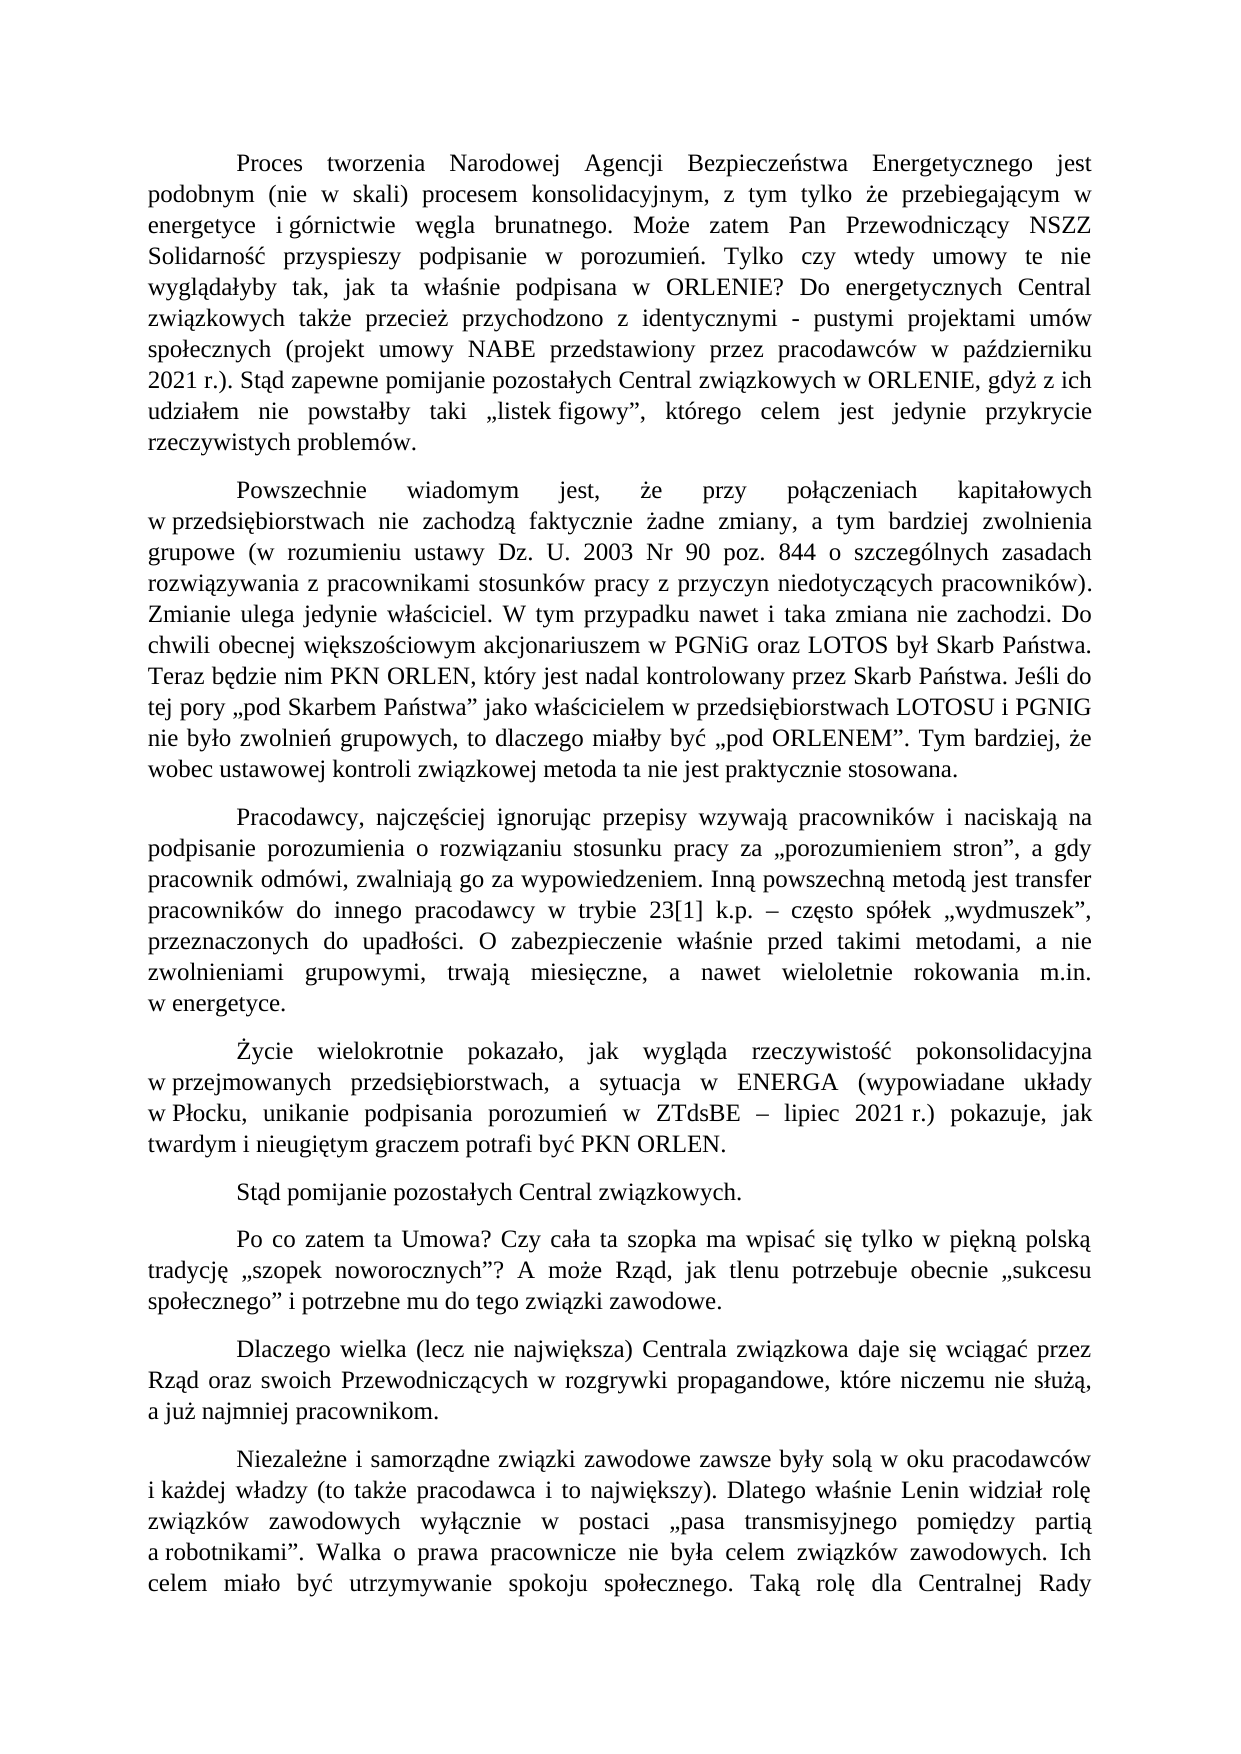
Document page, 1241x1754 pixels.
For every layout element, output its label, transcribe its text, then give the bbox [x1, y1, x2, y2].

text Pracodawcy, najczęściej ignorując przepisy wzywają pracowników i naciskają na podpisanie porozumienia o rozwiązaniu stosunku pracy za „porozumieniem stron”, a gdy pracownik odmówi, zwalniają go za wypowiedzeniem. Inną powszechną metodą jest transfer pracowników do innego pracodawcy w trybie 23[1] k.p. – często spółek „wydmuszek”, przeznaczonych do upadłości. O zabezpieczenie właśnie przed takimi metodami, a nie zwolnieniami grupowymi, trwają miesięczne, a nawet wieloletnie rokowania m.in. w energetyce. [148, 802, 1093, 1017]
text Życie wielokrotnie pokazało, jak wygląda rzeczywistość pokonsolidacyjna w przejmowanych przedsiębiorstwach, a sytuacja w ENERGA (wypowiadane układy w Płocku, unikanie podpisania porozumień w ZTdsBE – lipiec 2021 r.) pokazuje, jak twardym i nieugiętym graczem potrafi być PKN ORLEN. [148, 1036, 1093, 1158]
text Dlaczego wielka (lecz nie największa) Centrala związkowa daje się wciągać przez Rząd oraz swoich Przewodniczących w rozgrywki propagandowe, które niczemu nie służą, a już najmniej pracownikom. [148, 1334, 1093, 1425]
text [148, 1444, 1093, 1597]
text Stąd pomijanie pozostałych Central związkowych. [148, 1177, 1093, 1205]
text Po co zatem ta Umowa? Czy cała ta szopka ma wpisać się tylko w piękną polską tradycję „szopek noworocznych”? A może Rząd, jak tlenu potrzebuje obecnie „sukcesu społecznego” i potrzebne mu do tego związki zawodowe. [148, 1224, 1093, 1315]
text Proces tworzenia Narodowej Agencji Bezpieczeństwa Energetycznego jest podobnym (nie w skali) procesem konsolidacyjnym, z tym tylko że przebiegającym w energetyce i górnictwie węgla brunatnego. Może zatem Pan Przewodniczący NSZZ Solidarność przyspieszy podpisanie w porozumień. Tylko czy wtedy umowy te nie wyglądałyby tak, jak ta właśnie podpisana w ORLENIE? Do energetycznych Central związkowych także przecież przychodzono z identycznymi - pustymi projektami umów społecznych (projekt umowy NABE przedstawiony przez pracodawców w październiku 2021 r.). Stąd zapewne pomijanie pozostałych Central związkowych w ORLENIE, gdyż z ich udziałem nie powstałby taki „listek figowy”, którego celem jest jedynie przykrycie rzeczywistych problemów. [148, 148, 1093, 456]
text Powszechnie wiadomym jest, że przy połączeniach kapitałowych w przedsiębiorstwach nie zachodzą faktycznie żadne zmiany, a tym bardziej zwolnienia grupowe (w rozumieniu ustawy Dz. U. 2003 Nr 90 poz. 844 o szczególnych zasadach rozwiązywania z pracownikami stosunków pracy z przyczyn niedotyczących pracowników). Zmianie ulega jedynie właściciel. W tym przypadku nawet i taka zmiana nie zachodzi. Do chwili obecnej większościowym akcjonariuszem w PGNiG oraz LOTOS był Skarb Państwa. Teraz będzie nim PKN ORLEN, który jest nadal kontrolowany przez Skarb Państwa. Jeśli do tej pory „pod Skarbem Państwa” jako właścicielem w przedsiębiorstwach LOTOSU i PGNIG nie było zwolnień grupowych, to dlaczego miałby być „pod ORLENEM”. Tym bardziej, że wobec ustawowej kontroli związkowej metoda ta nie jest praktycznie stosowana. [148, 475, 1093, 783]
